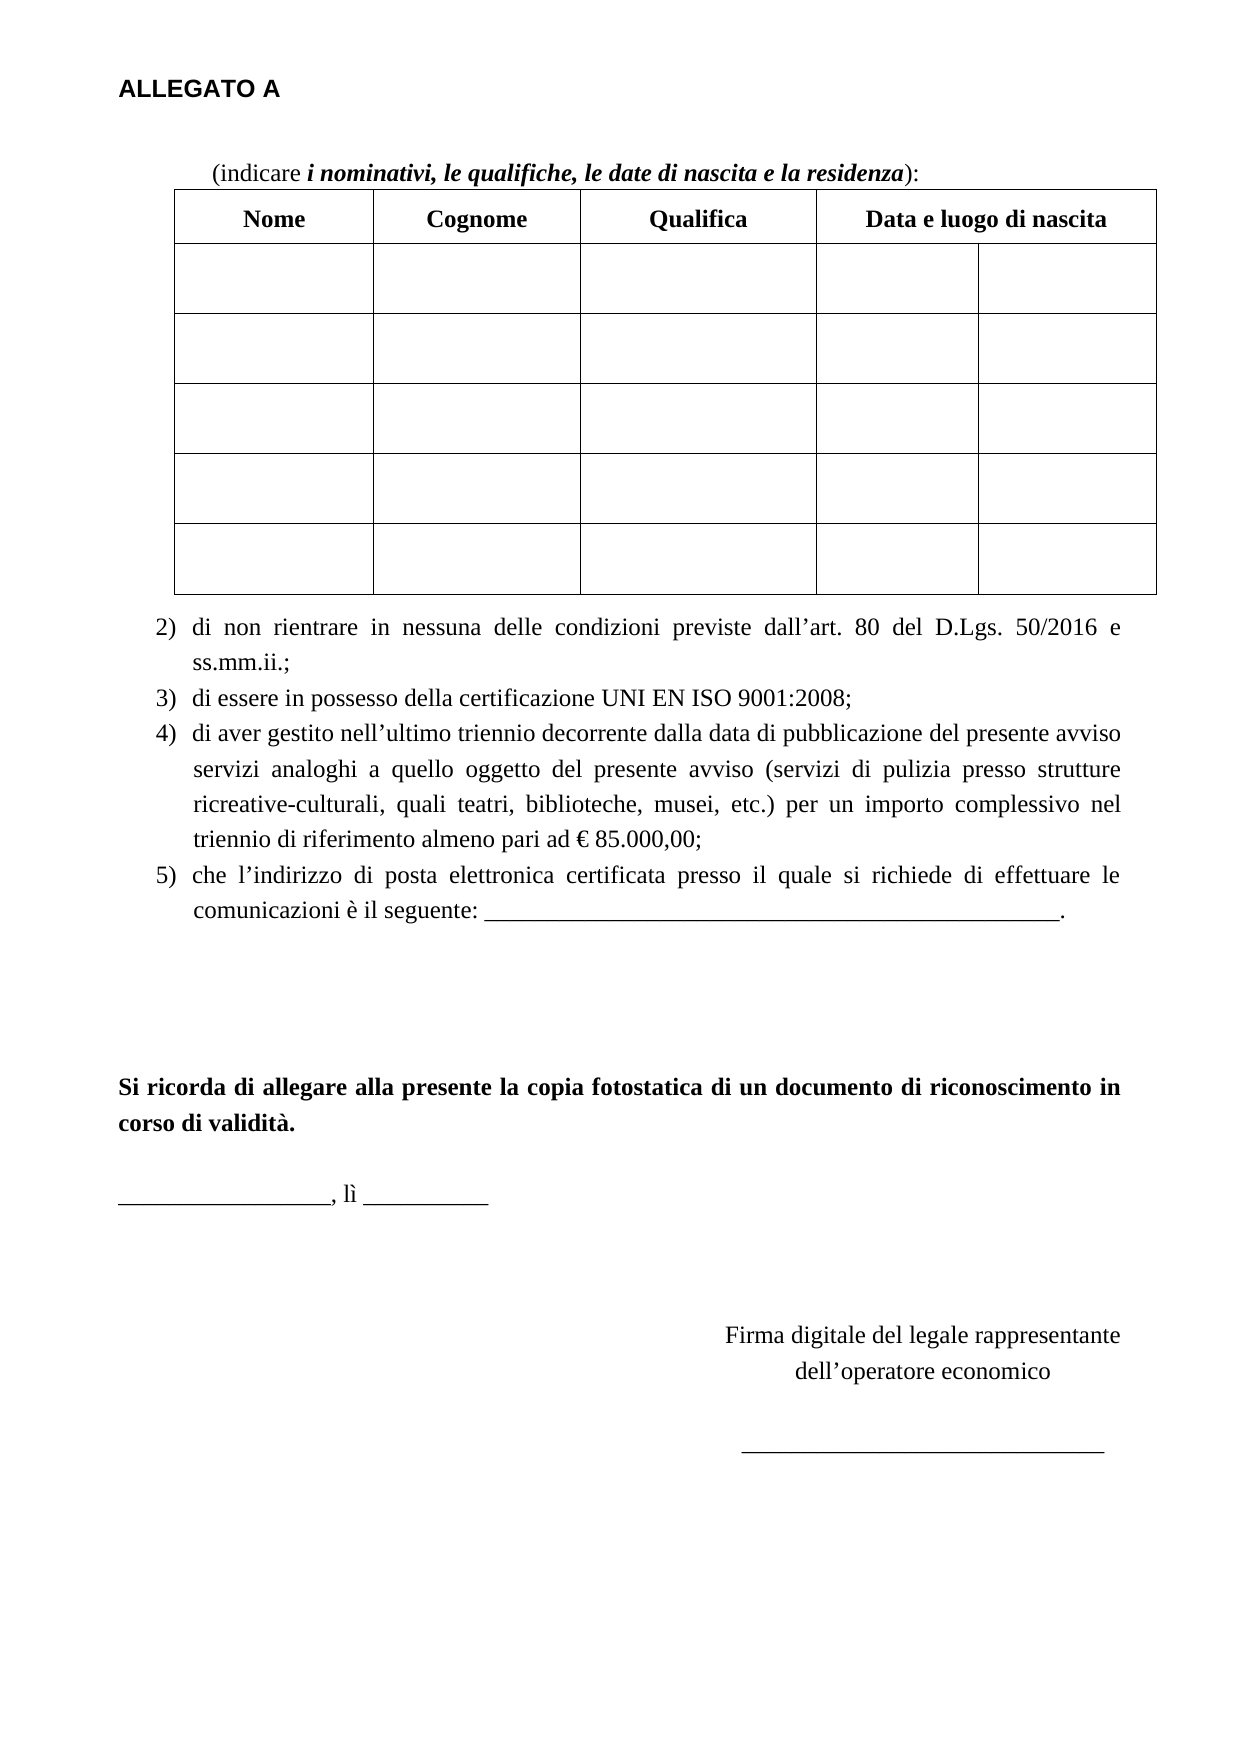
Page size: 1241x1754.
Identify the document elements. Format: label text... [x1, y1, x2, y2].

table_cell [175, 384, 373, 453]
table_header Data e luogo di nascita [817, 190, 1156, 242]
text _____________________________ [723, 1422, 1122, 1457]
list di essere in possesso della certificazione UNI EN ISO 9001:2008; [156, 678, 1122, 713]
text Si ricorda di allegare alla presente la copia fotostatica di un documento di riconoscimento in corso di validità. [118, 1067, 1122, 1138]
table_cell [817, 454, 978, 523]
table_cell [817, 524, 978, 593]
table_cell [374, 454, 580, 523]
text dell’operatore economico [723, 1351, 1122, 1386]
table_cell [374, 524, 580, 593]
table_cell [175, 244, 373, 313]
table_cell [979, 314, 1156, 383]
text (indicare i nominativi, le qualifiche, le date di nascita e la residenza): [212, 148, 1122, 189]
table_cell [175, 314, 373, 383]
table_cell [979, 454, 1156, 523]
table_cell [979, 244, 1156, 313]
table_header Nome [175, 190, 373, 242]
table_header Qualifica [581, 190, 816, 242]
table_header Cognome [374, 190, 580, 242]
table_cell [581, 524, 816, 593]
text _________________, lì __________ [118, 1174, 1122, 1209]
table_cell [817, 384, 978, 453]
text Firma digitale del legale rappresentante [723, 1315, 1122, 1351]
table_cell [979, 384, 1156, 453]
table_cell [979, 524, 1156, 593]
table_cell [581, 454, 816, 523]
list di non rientrare in nessuna delle condizioni previste dall’art. 80 del D.Lgs. 50/2016 e ss.mm.ii.; [155, 607, 1122, 678]
list di aver gestito nell’ultimo triennio decorrente dalla data di pubblicazione del presente avviso servizi analoghi a quello oggetto del presente avviso (servizi di pulizia presso strutture ricreative-culturali, quali teatri, biblioteche, musei, etc.) per un importo complessivo nel triennio di riferimento almeno pari ad € 85.000,00; [156, 713, 1122, 855]
table_cell [581, 384, 816, 453]
table_cell [581, 244, 816, 313]
table_cell [175, 524, 373, 593]
table_cell [581, 314, 816, 383]
table_cell [374, 314, 580, 383]
table_cell [817, 244, 978, 313]
table_cell [175, 454, 373, 523]
table_cell [374, 384, 580, 453]
list che l’indirizzo di posta elettronica certificata presso il quale si richiede di effettuare le comunicazioni è il seguente: ______________________________________________. [156, 855, 1122, 926]
table_cell [374, 244, 580, 313]
table_cell [817, 314, 978, 383]
